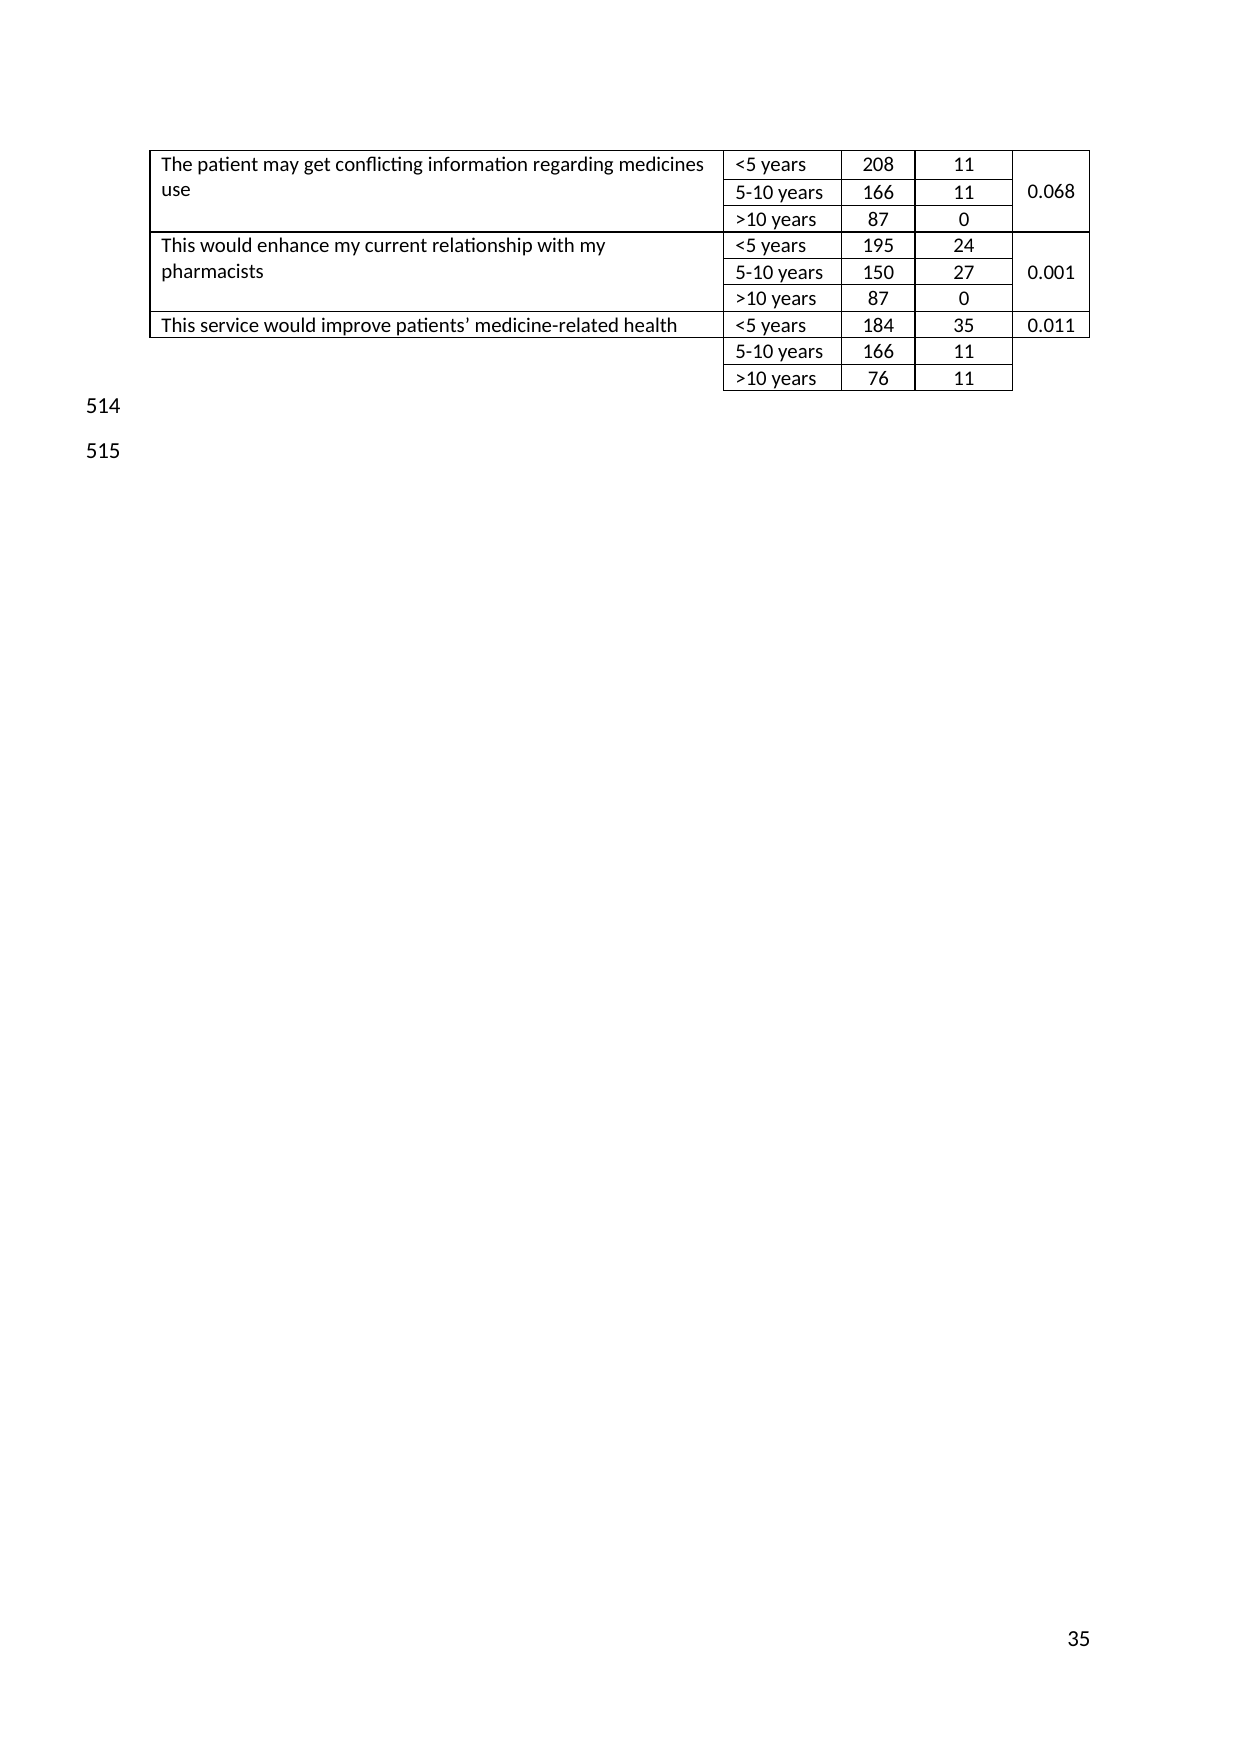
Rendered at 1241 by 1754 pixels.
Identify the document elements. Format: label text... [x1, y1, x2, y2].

table_cell >10 years [724, 365, 841, 390]
table_cell 0.001 [1013, 233, 1089, 311]
table_cell 0 [916, 285, 1012, 311]
table_cell >10 years [724, 206, 841, 231]
table_cell 166 [842, 338, 914, 364]
table_cell This would enhance my current relationship with my pharmacists [151, 233, 723, 311]
table_cell <5 years [724, 151, 841, 178]
table_cell 11 [916, 338, 1012, 364]
table_cell 5-10 years [724, 338, 841, 364]
table_cell 150 [842, 259, 914, 284]
table_cell 5-10 years [724, 259, 841, 284]
table_cell 0.011 [1013, 312, 1089, 337]
table_cell 184 [842, 312, 914, 337]
table_cell 76 [842, 365, 914, 390]
table_cell 11 [916, 151, 1012, 178]
table_cell 166 [842, 180, 914, 205]
table_cell 35 [916, 312, 1012, 337]
table_cell This service would improve patients’ medicine-related health outcomes [151, 312, 723, 337]
table_cell The patient may get conflicting information regarding medicines use [151, 151, 723, 231]
table_cell 27 [916, 259, 1012, 284]
table_cell 208 [842, 151, 914, 178]
table_cell 5-10 years [724, 180, 841, 205]
table_cell 24 [916, 233, 1012, 258]
table_cell 0.068 [1013, 151, 1089, 231]
table_cell <5 years [724, 312, 841, 337]
table_cell >10 years [724, 285, 841, 311]
table_cell 11 [916, 180, 1012, 205]
table_cell 0 [916, 206, 1012, 231]
table_cell 87 [842, 206, 914, 231]
table_cell 11 [916, 365, 1012, 390]
table_cell 87 [842, 285, 914, 311]
table_cell 195 [842, 233, 914, 258]
table_cell <5 years [724, 233, 841, 258]
